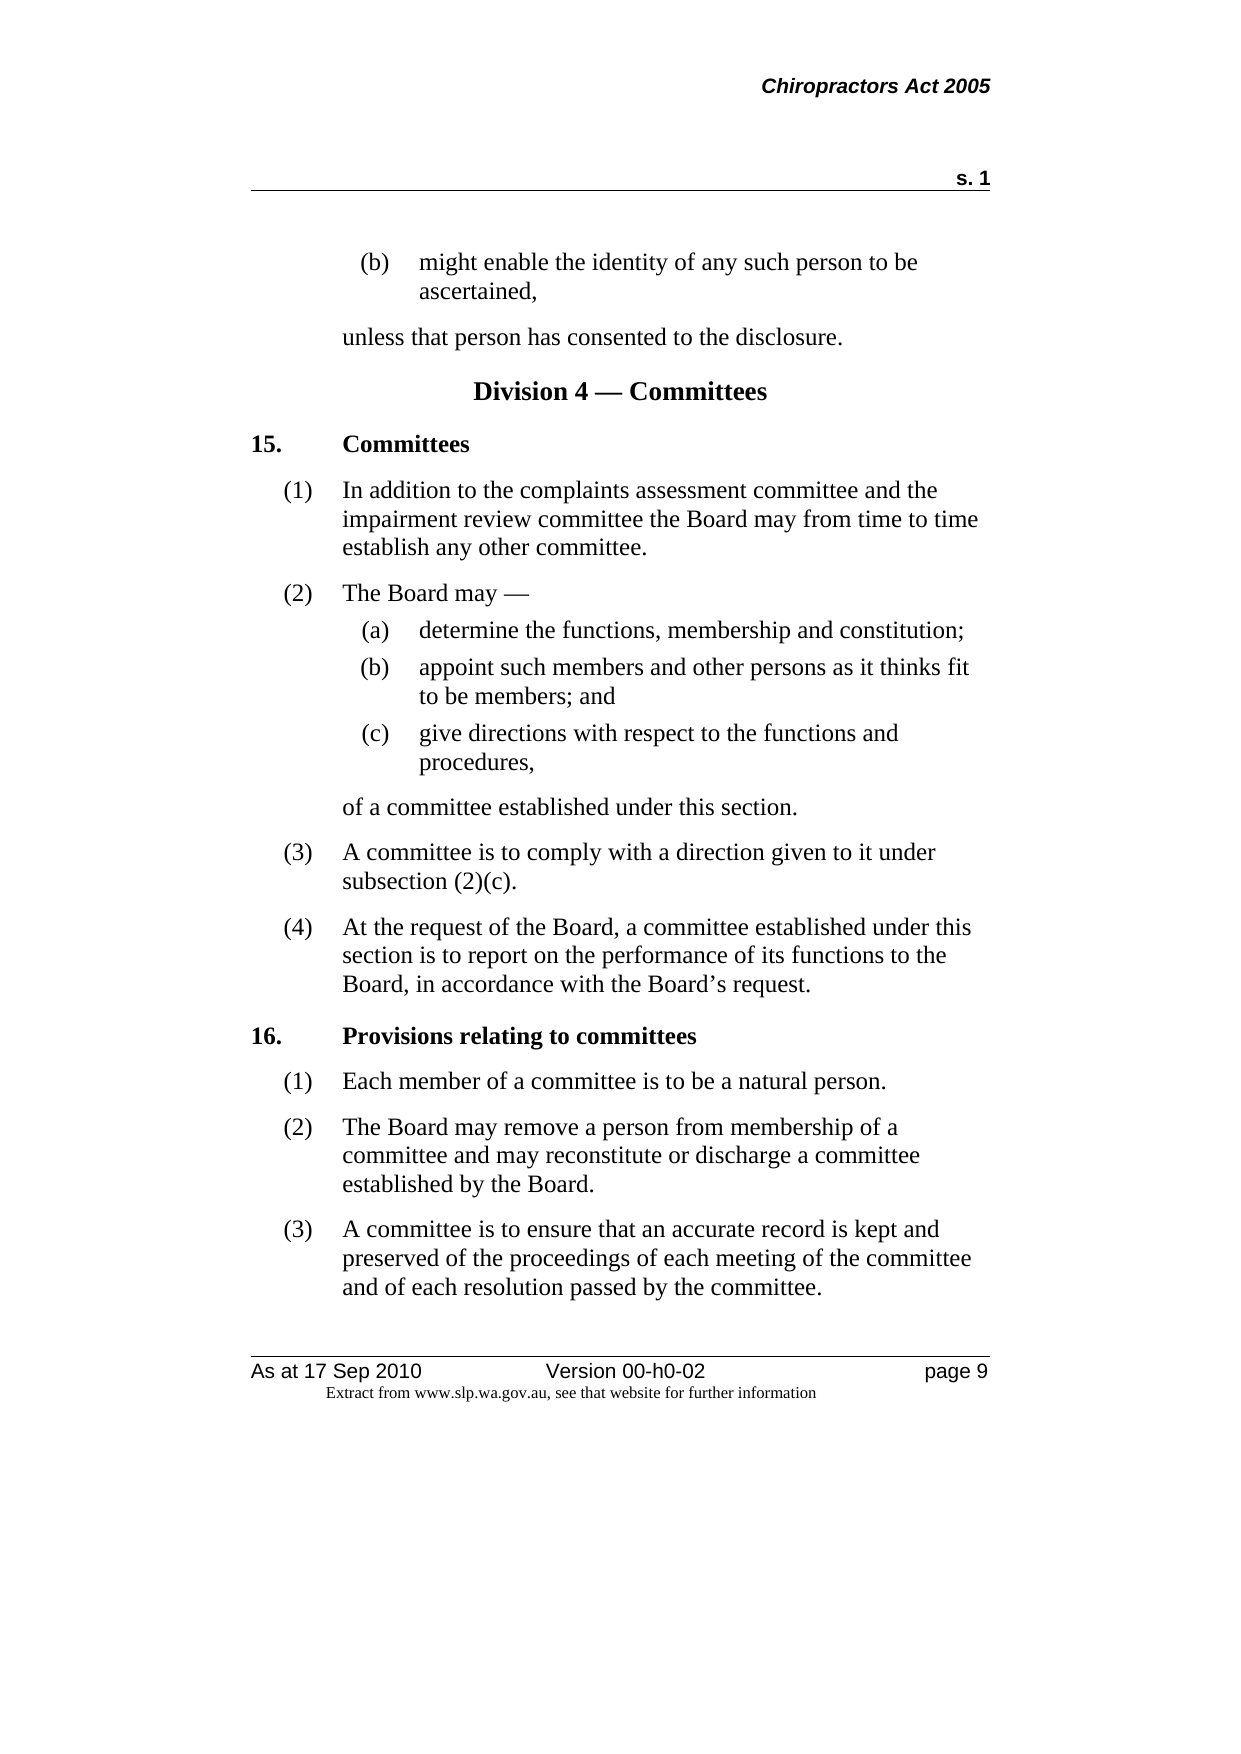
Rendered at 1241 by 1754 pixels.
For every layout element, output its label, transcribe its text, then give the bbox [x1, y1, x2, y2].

text (2) The Board may remove a person from membership of a committee and may reconstitute or discharge a committee established by the Board. [251, 1112, 990, 1198]
subtitle 15. Committees [251, 429, 990, 458]
text (4) At the request of the Board, a committee established under this section is to report on the performance of its functions to the Board, in accordance with the Board’s request. [251, 912, 990, 998]
text (1) Each member of a committee is to be a natural person. [251, 1066, 990, 1095]
subtitle 16. Provisions relating to committees [251, 1021, 990, 1049]
text (3) A committee is to comply with a direction given to it under subsection (2)(c). [251, 837, 990, 895]
text (2) The Board may — [251, 578, 990, 607]
subtitle Division 4 — Committees [251, 375, 990, 407]
text (c) give directions with respect to the functions and procedures, [251, 718, 990, 775]
text (b) might enable the identity of any such person to be ascertained, [251, 247, 990, 305]
text (3) A committee is to ensure that an accurate record is kept and preserved of the proceedings of each meeting of the committee and of each resolution passed by the committee. [251, 1214, 990, 1301]
text unless that person has consented to the disclosure. [251, 322, 990, 350]
text of a committee established under this section. [251, 792, 990, 821]
text (a) determine the functions, membership and constitution; [251, 615, 990, 644]
text (1) In addition to the complaints assessment committee and the impairment review committee the Board may from time to time establish any other committee. [251, 475, 990, 561]
text (b) appoint such members and other persons as it thinks fit to be members; and [251, 652, 990, 709]
